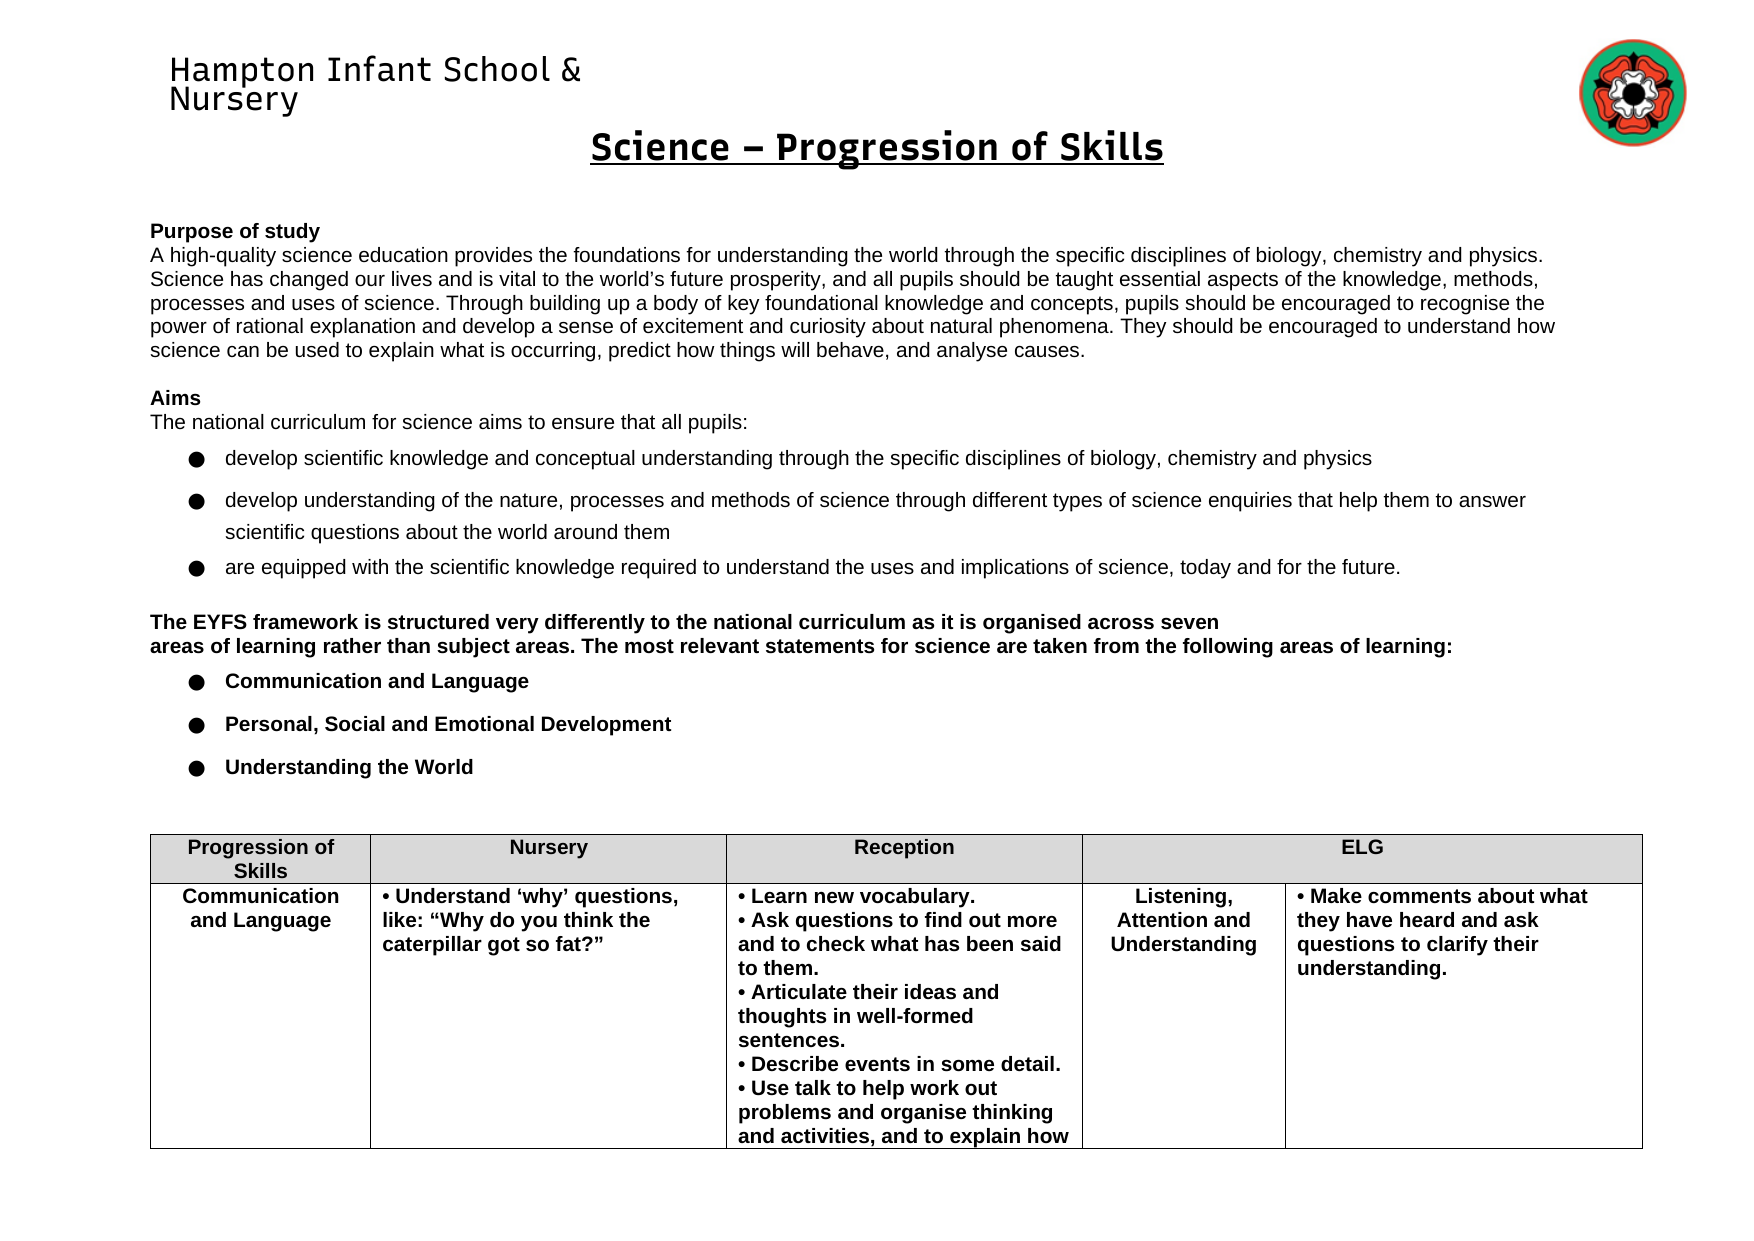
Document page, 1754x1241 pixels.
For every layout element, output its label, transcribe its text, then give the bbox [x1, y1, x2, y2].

text Purpose of study [150, 218, 1604, 242]
list develop scientific knowledge and conceptual understanding through the specific disciplines of biology, chemistry and physics [187, 434, 1604, 477]
table_cell Listening, Attention and Understanding [1083, 884, 1285, 1148]
list Personal, Social and Emotional Development [187, 701, 1604, 743]
table_header ELG [1083, 835, 1642, 883]
list develop understanding of the nature, processes and methods of science through different types of science enquiries that help them to answer scientific questions about the world around them [187, 477, 1604, 543]
table_cell Communication and Language [151, 884, 370, 1148]
list are equipped with the scientific knowledge required to understand the uses and implications of science, today and for the future. [187, 543, 1604, 586]
text The national curriculum for science aims to ensure that all pupils: [150, 410, 1604, 434]
table_header Nursery [371, 835, 726, 883]
table_header Reception [727, 835, 1082, 883]
table_header Progression of Skills [151, 835, 370, 883]
list Communication and Language [187, 658, 1604, 701]
list Understanding the World [187, 743, 1604, 786]
text A high-quality science education provides the foundations for understanding the world through the specific disciplines of biology, chemistry and physics. Science has changed our lives and is vital to the world’s future prosperity, and all pupils should be taught essential aspects of the knowledge, methods, processes and uses of science. Through building up a body of key foundational knowledge and concepts, pupils should be encouraged to recognise the power of rational explanation and develop a sense of excitement and curiosity about natural phenomena. They should be encouraged to understand how science can be used to explain what is occurring, predict how things will behave, and analyse causes. [150, 242, 1604, 362]
text The EYFS framework is structured very differently to the national curriculum as it is organised across seven [150, 610, 1604, 634]
table_cell • Make comments about what they have heard and ask questions to clarify their understanding. [1286, 884, 1642, 1148]
text areas of learning rather than subject areas. The most relevant statements for science are taken from the following areas of learning: [150, 634, 1604, 658]
table_cell • Understand ‘why’ questions, like: “Why do you think the caterpillar got so fat?” [371, 884, 726, 1148]
text Aims [150, 386, 1604, 410]
picture [1578, 38, 1688, 148]
